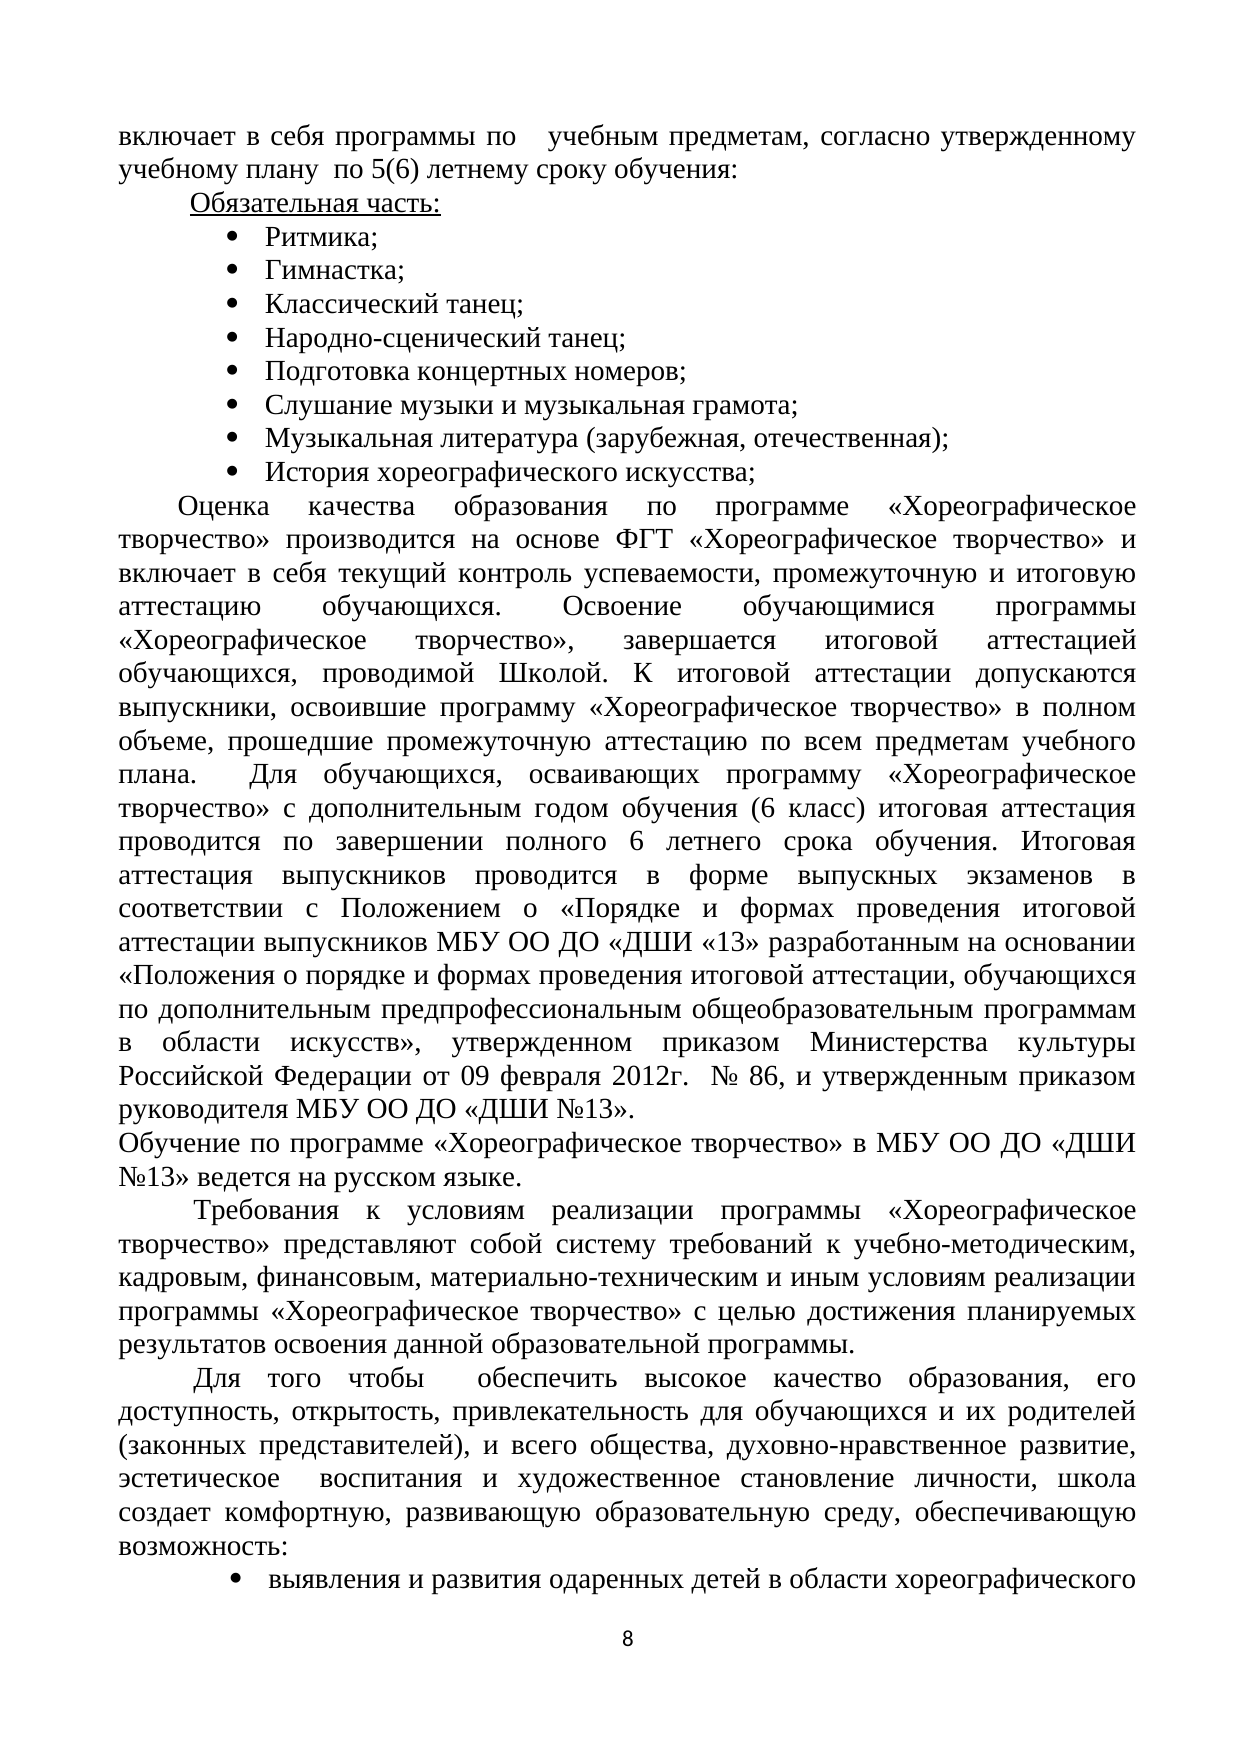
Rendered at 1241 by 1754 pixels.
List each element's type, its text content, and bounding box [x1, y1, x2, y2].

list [231, 1561, 1137, 1595]
list Подготовка концертных номеров; [227, 353, 1137, 387]
text Обучение по программе «Хореографическое творчество» в МБУ ОО ДО «ДШИ №13» ведется на русском языке. [118, 1125, 1137, 1192]
list Народно-сценический танец; [227, 320, 1137, 353]
list Ритмика; [227, 219, 1137, 252]
list Слушание музыки и музыкальная грамота; [227, 387, 1137, 421]
text Обязательная часть: [118, 185, 1137, 219]
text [118, 118, 1137, 185]
list Музыкальная литература (зарубежная, отечественная); [227, 421, 1137, 454]
text Оценка качества образования по программе «Хореографическое творчество» производится на основе ФГТ «Хореографическое творчество» и включает в себя текущий контроль успеваемости, промежуточную и итоговую аттестацию обучающихся. Освоение обучающимися программы «Хореографическое творчество», завершается итоговой аттестацией обучающихся, проводимой Школой. К итоговой аттестации допускаются выпускники, освоившие программу «Хореографическое творчество» в полном объеме, прошедшие промежуточную аттестацию по всем предметам учебного плана. Для обучающихся, осваивающих программу «Хореографическое творчество» с дополнительным годом обучения (6 класс) итоговая аттестация проводится по завершении полного 6 летнего срока обучения. Итоговая аттестация выпускников проводится в форме выпускных экзаменов в соответствии с Положением о «Порядке и формах проведения итоговой аттестации выпускников МБУ ОО ДО «ДШИ «13» разработанным на основании «Положения о порядке и формах проведения итоговой аттестации, обучающихся по дополнительным предпрофессиональным общеобразовательным программам в области искусств», утвержденном приказом Министерства культуры Российской Федерации от 09 февраля 2012г. № 86, и утвержденным приказом руководителя МБУ ОО ДО «ДШИ №13». [118, 488, 1137, 1125]
list Классический танец; [227, 286, 1137, 320]
list История хореографического искусства; [227, 454, 1137, 488]
list Гимнастка; [227, 252, 1137, 286]
text Для того чтобы обеспечить высокое качество образования, его доступность, открытость, привлекательность для обучающихся и их родителей (законных представителей), и всего общества, духовно-нравственное развитие, эстетическое воспитания и художественное становление личности, школа создает комфортную, развивающую образовательную среду, обеспечивающую возможность: [118, 1360, 1137, 1561]
text Требования к условиям реализации программы «Хореографическое творчество» представляют собой систему требований к учебно-методическим, кадровым, финансовым, материально-техническим и иным условиям реализации программы «Хореографическое творчество» с целью достижения планируемых результатов освоения данной образовательной программы. [118, 1192, 1137, 1360]
